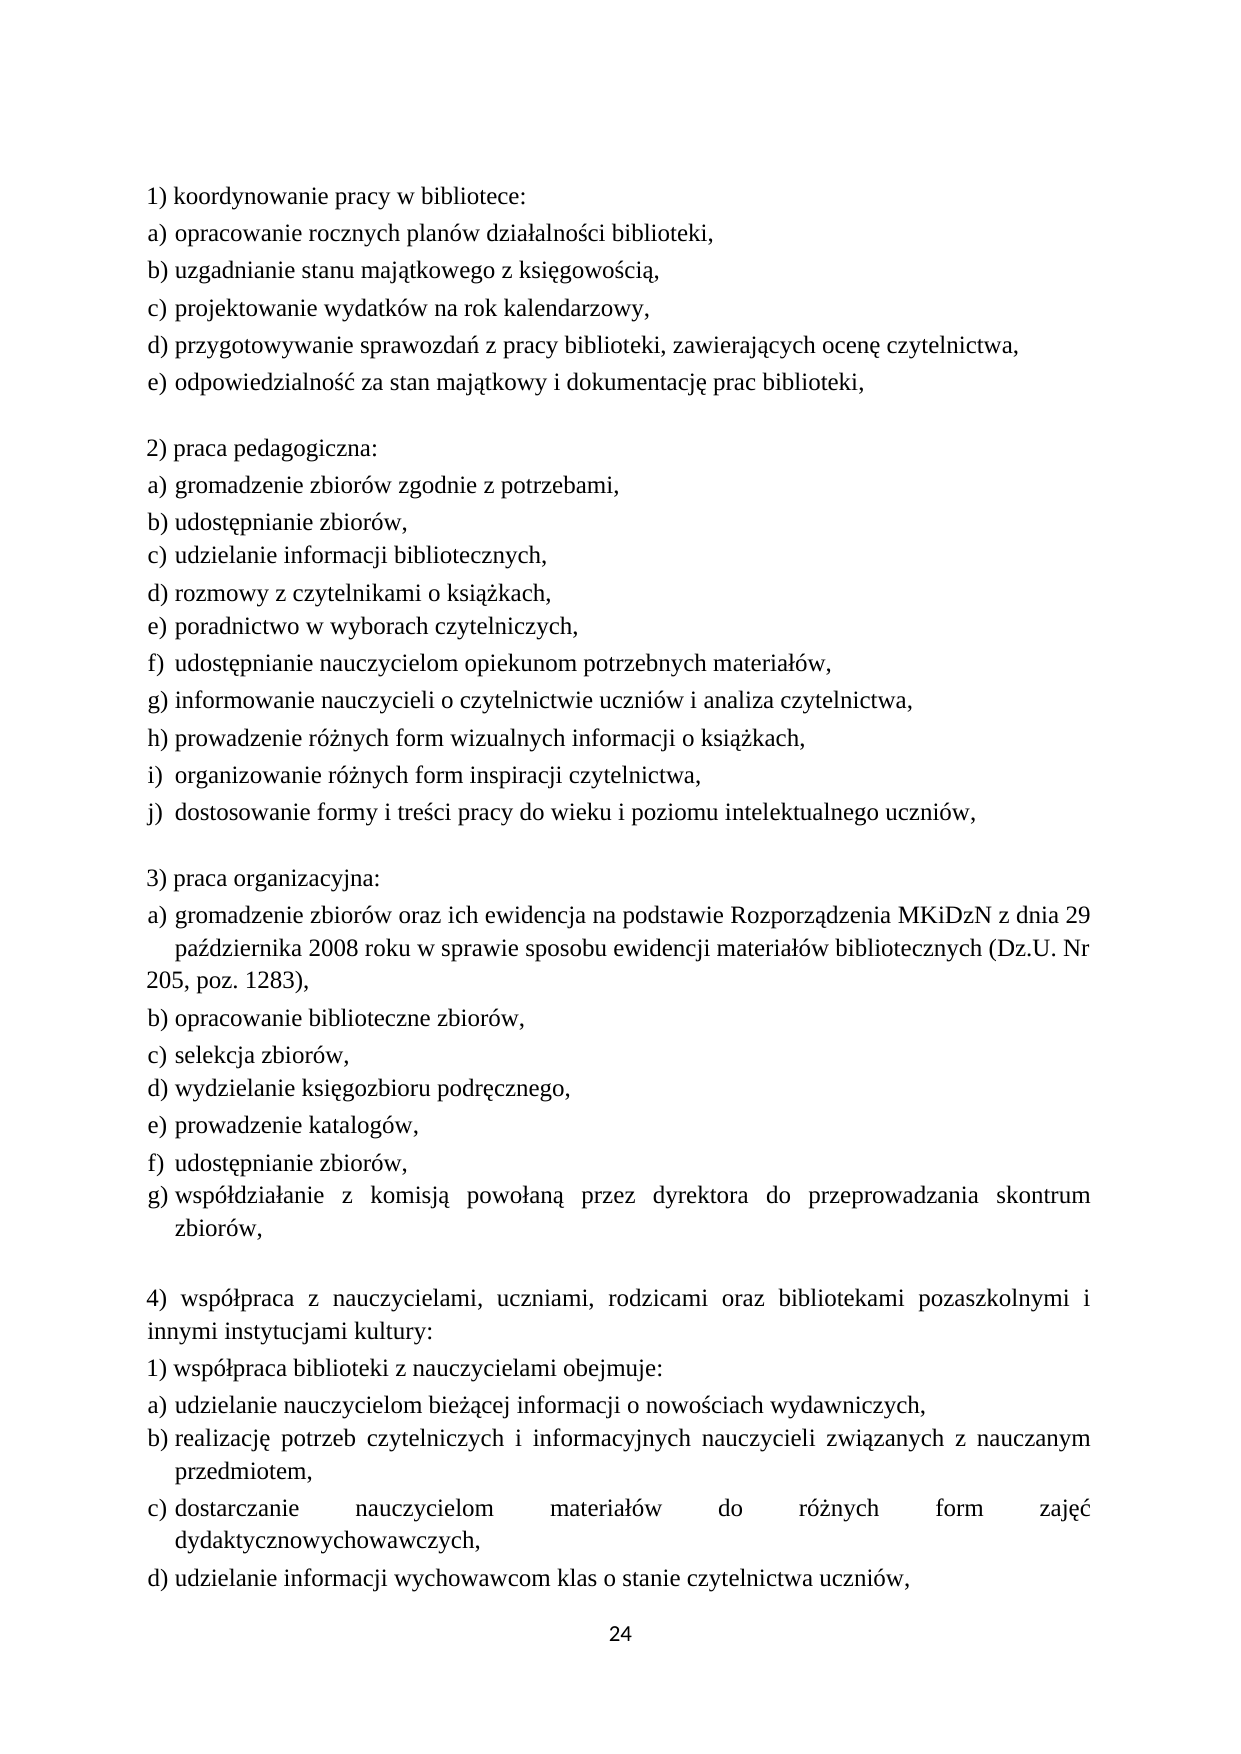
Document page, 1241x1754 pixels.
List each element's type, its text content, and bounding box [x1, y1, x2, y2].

text 205, poz. 1283), [146, 966, 1091, 994]
text 1) współpraca biblioteki z nauczycielami obejmuje: [146, 1353, 1091, 1382]
list poradnictwo w wyborach czytelniczych, [147, 611, 1091, 639]
list gromadzenie zbiorów zgodnie z potrzebami, [147, 470, 1091, 499]
list udostępnianie zbiorów, [147, 507, 1091, 536]
list udzielanie nauczycielom bieżącej informacji o nowościach wydawniczych, [147, 1390, 1091, 1419]
list udostępnianie zbiorów, [147, 1148, 1091, 1176]
list odpowiedzialność za stan majątkowy i dokumentację prac biblioteki, [147, 367, 1091, 396]
list współdziałanie z komisją powołaną przez dyrektora do przeprowadzania skontrum zbiorów, [147, 1181, 1091, 1242]
list selekcja zbiorów, [147, 1040, 1091, 1069]
list udostępnianie nauczycielom opiekunom potrzebnych materiałów, [147, 648, 1091, 677]
list realizację potrzeb czytelniczych i informacyjnych nauczycieli związanych z nauczanym przedmiotem, [147, 1423, 1091, 1484]
list dostarczanie nauczycielom materiałów do różnych form zajęć dydaktycznowychowawczych, [147, 1493, 1091, 1554]
text 2) praca pedagogiczna: [146, 433, 1091, 462]
list organizowanie różnych form inspiracji czytelnictwa, [147, 760, 1091, 789]
list opracowanie rocznych planów działalności biblioteki, [147, 218, 1091, 247]
list dostosowanie formy i treści pracy do wieku i poziomu intelektualnego uczniów, [147, 797, 1091, 826]
text 3) praca organizacyjna: [146, 863, 1091, 892]
list projektowanie wydatków na rok kalendarzowy, [147, 293, 1091, 321]
list rozmowy z czytelnikami o książkach, [147, 578, 1091, 606]
list prowadzenie katalogów, [147, 1110, 1091, 1139]
list uzgadnianie stanu majątkowego z księgowością, [147, 255, 1091, 284]
list przygotowywanie sprawozdań z pracy biblioteki, zawierających ocenę czytelnictwa, [147, 330, 1091, 359]
list prowadzenie różnych form wizualnych informacji o książkach, [147, 723, 1091, 751]
list wydzielanie księgozbioru podręcznego, [147, 1073, 1091, 1102]
text 4) współpraca z nauczycielami, uczniami, rodzicami oraz bibliotekami pozaszkolnymi i innymi instytucjami kultury: [146, 1283, 1091, 1344]
text 1) koordynowanie pracy w bibliotece: [146, 181, 1091, 209]
list opracowanie biblioteczne zbiorów, [147, 1003, 1091, 1032]
list udzielanie informacji wychowawcom klas o stanie czytelnictwa uczniów, [147, 1563, 1091, 1592]
list udzielanie informacji bibliotecznych, [147, 540, 1091, 569]
list gromadzenie zbiorów oraz ich ewidencja na podstawie Rozporządzenia MKiDzN z dnia 29 października 2008 roku w sprawie sposobu ewidencji materiałów bibliotecznych (Dz.U. Nr [147, 900, 1091, 961]
list informowanie nauczycieli o czytelnictwie uczniów i analiza czytelnictwa, [147, 685, 1091, 714]
